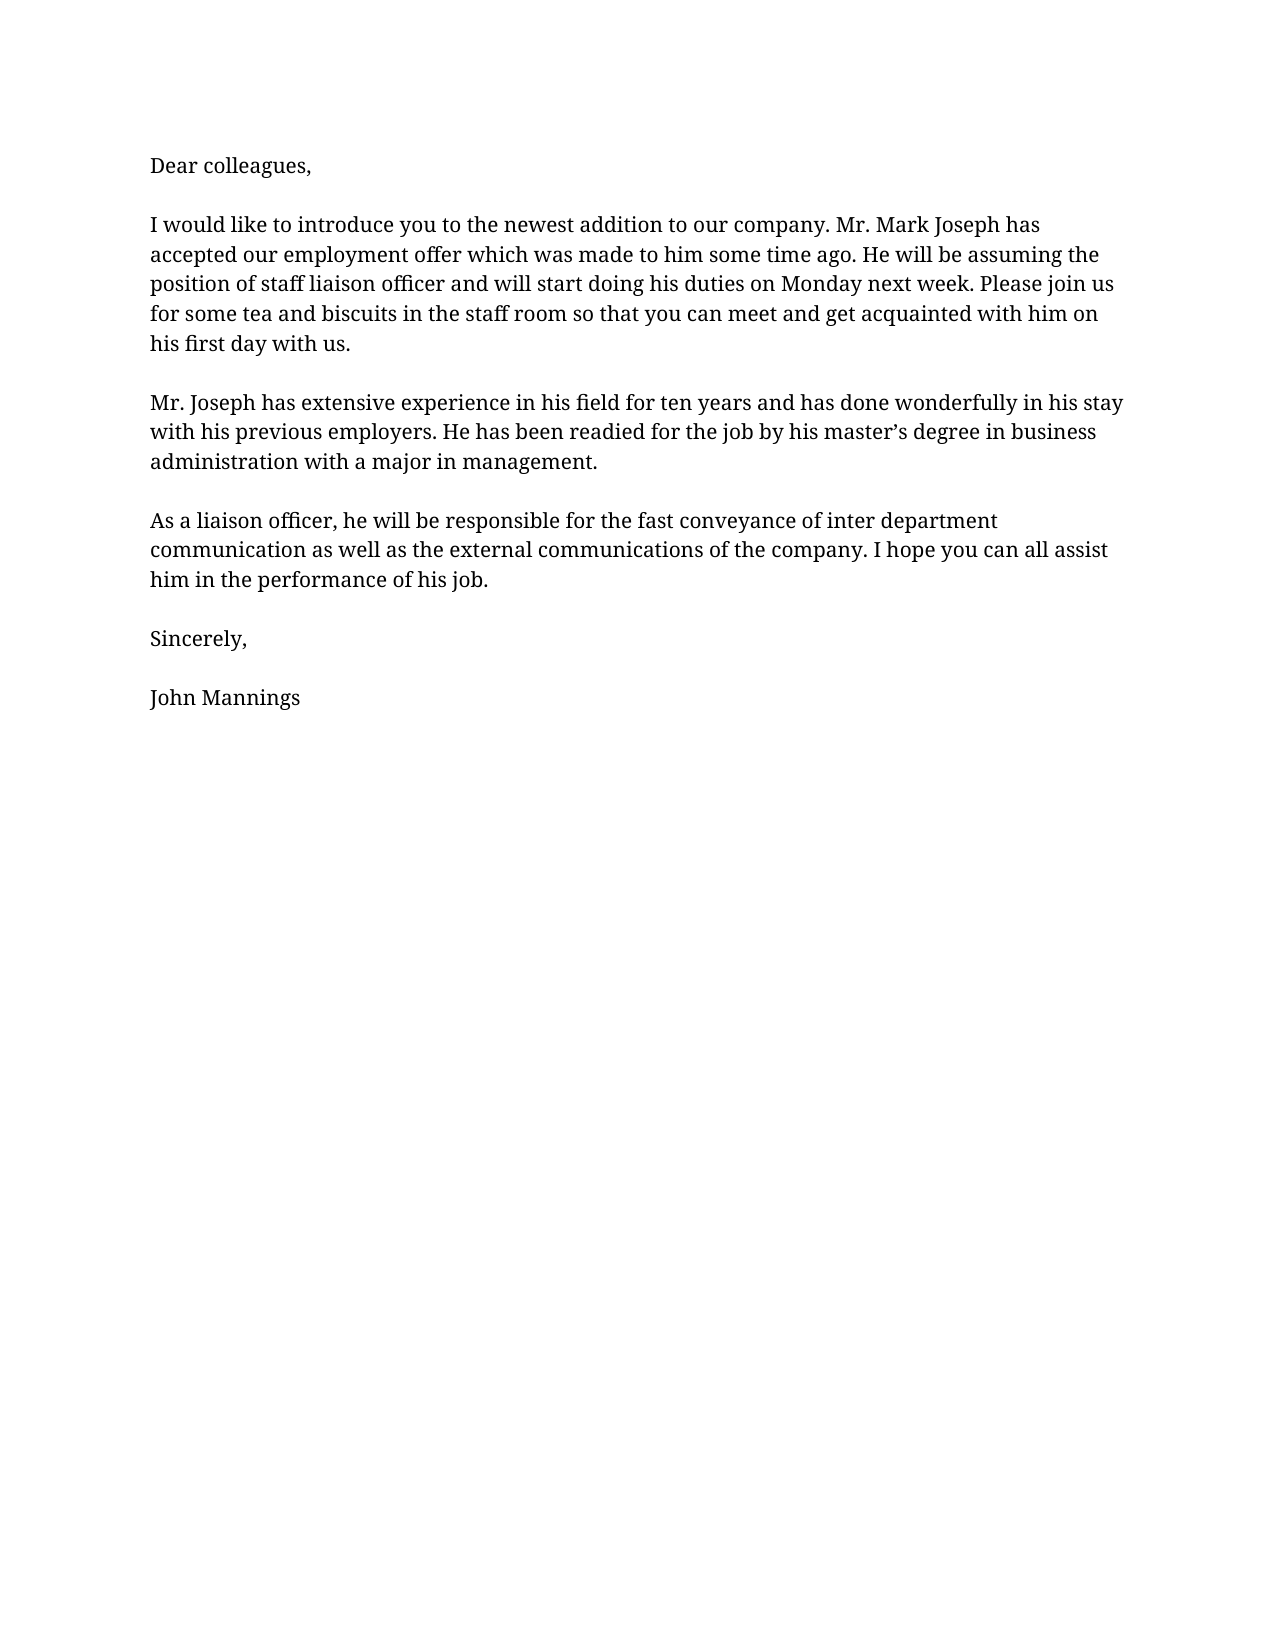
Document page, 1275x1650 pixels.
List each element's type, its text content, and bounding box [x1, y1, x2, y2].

text Dear colleagues, [150, 150, 1125, 180]
text John Mannings [150, 682, 1125, 711]
text Mr. Joseph has extensive experience in his field for ten years and has done wonderfully in his stay with his previous employers. He has been readied for the job by his master’s degree in business administration with a major in management. [150, 386, 1125, 476]
text Sincerely, [150, 623, 1125, 653]
text As a liaison officer, he will be responsible for the fast conveyance of inter department communication as well as the external communications of the company. I hope you can all assist him in the performance of his job. [150, 505, 1125, 594]
text I would like to introduce you to the newest addition to our company. Mr. Mark Joseph has accepted our employment offer which was made to him some time ago. He will be assuming the position of staff liaison officer and will start doing his duties on Monday next week. Please join us for some tea and biscuits in the staff room so that you can meet and get acquainted with him on his first day with us. [150, 209, 1125, 357]
